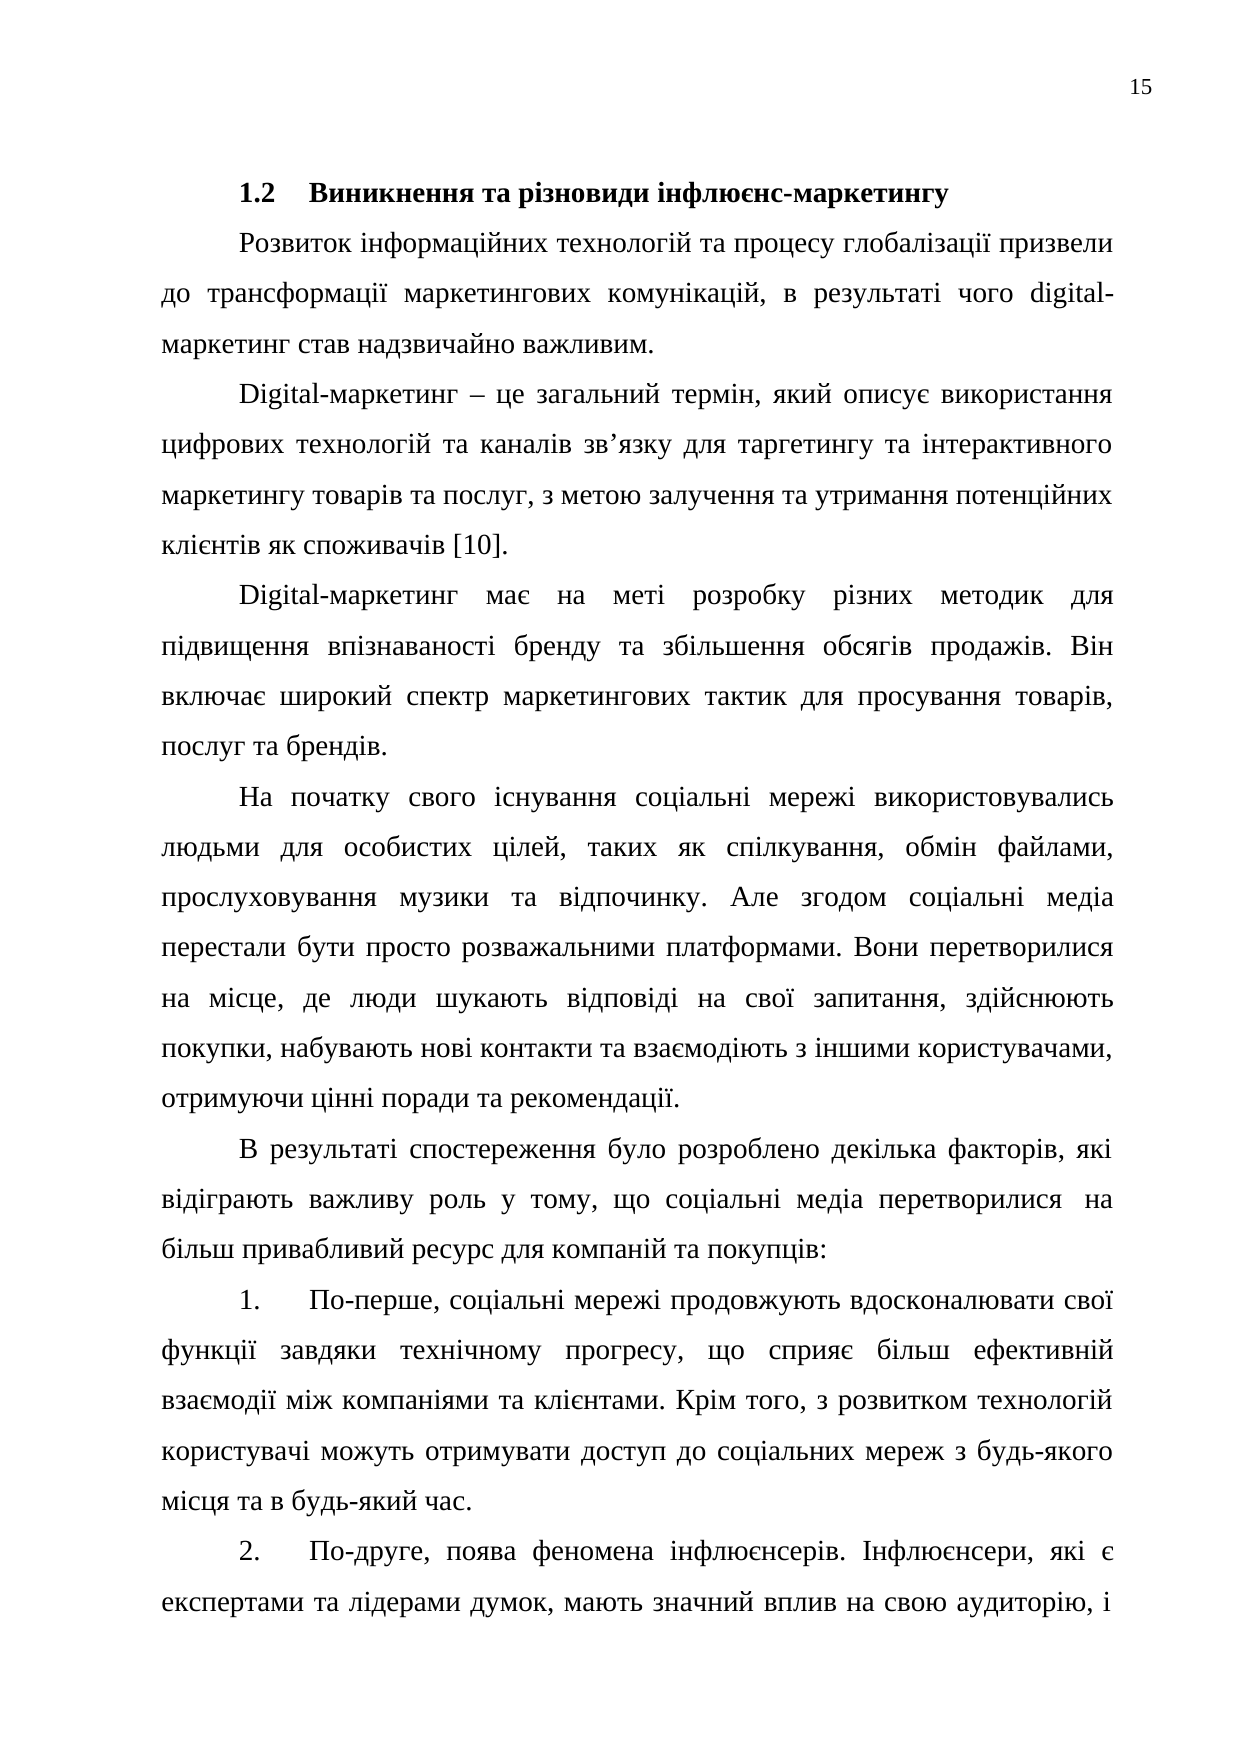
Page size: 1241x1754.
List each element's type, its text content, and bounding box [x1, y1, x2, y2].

list По-друге, поява феномена інфлюєнсерів. Інфлюєнсери, які є експертами та лідерами думок, мають значний вплив на свою аудиторію, і [161, 1533, 1114, 1617]
subtitle Виникнення та різновиди інфлюєнс-маркетингу [239, 175, 1165, 209]
text На початку свого існування соціальні мережі використовувались людьми для особистих цілей, таких як спілкування, обмін файлами, прослуховування музики та відпочинку. Але згодом соціальні медіа перестали бути просто розважальними платформами. Вони перетворилися на місце, де люди шукають відповіді на свої запитання, здійснюють покупки, набувають нові контакти та взаємодіють з іншими користувачами, отримуючи цінні поради та рекомендації. [161, 779, 1114, 1114]
text Digital-маркетинг – це загальний термін, який описує використання цифрових технологій та каналів зв’язку для таргетингу та інтерактивного маркетингу товарів та послуг, з метою залучення та утримання потенційних клієнтів як споживачів [10]. [161, 376, 1113, 561]
text В результаті спостереження було розроблено декілька факторів, які відіграють важливу роль у тому, що соціальні медіа перетворилися на більш привабливий ресурс для компаній та покупців: [161, 1131, 1113, 1265]
list По-перше, соціальні мережі продовжують вдосконалювати свої функції завдяки технічному прогресу, що сприяє більш ефективній взаємодії між компаніями та клієнтами. Крім того, з розвитком технологій користувачі можуть отримувати доступ до соціальних мереж з будь-якого місця та в будь-який час. [161, 1282, 1114, 1517]
text Розвиток інформаційних технологій та процесу глобалізації призвели до трансформації маркетингових комунікацій, в результаті чого digital- маркетинг став надзвичайно важливим. [161, 225, 1114, 359]
text Digital-маркетинг має на меті розробку різних методик для підвищення впізнаваності бренду та збільшення обсягів продажів. Він включає широкий спектр маркетингових тактик для просування товарів, послуг та брендів. [161, 577, 1114, 762]
